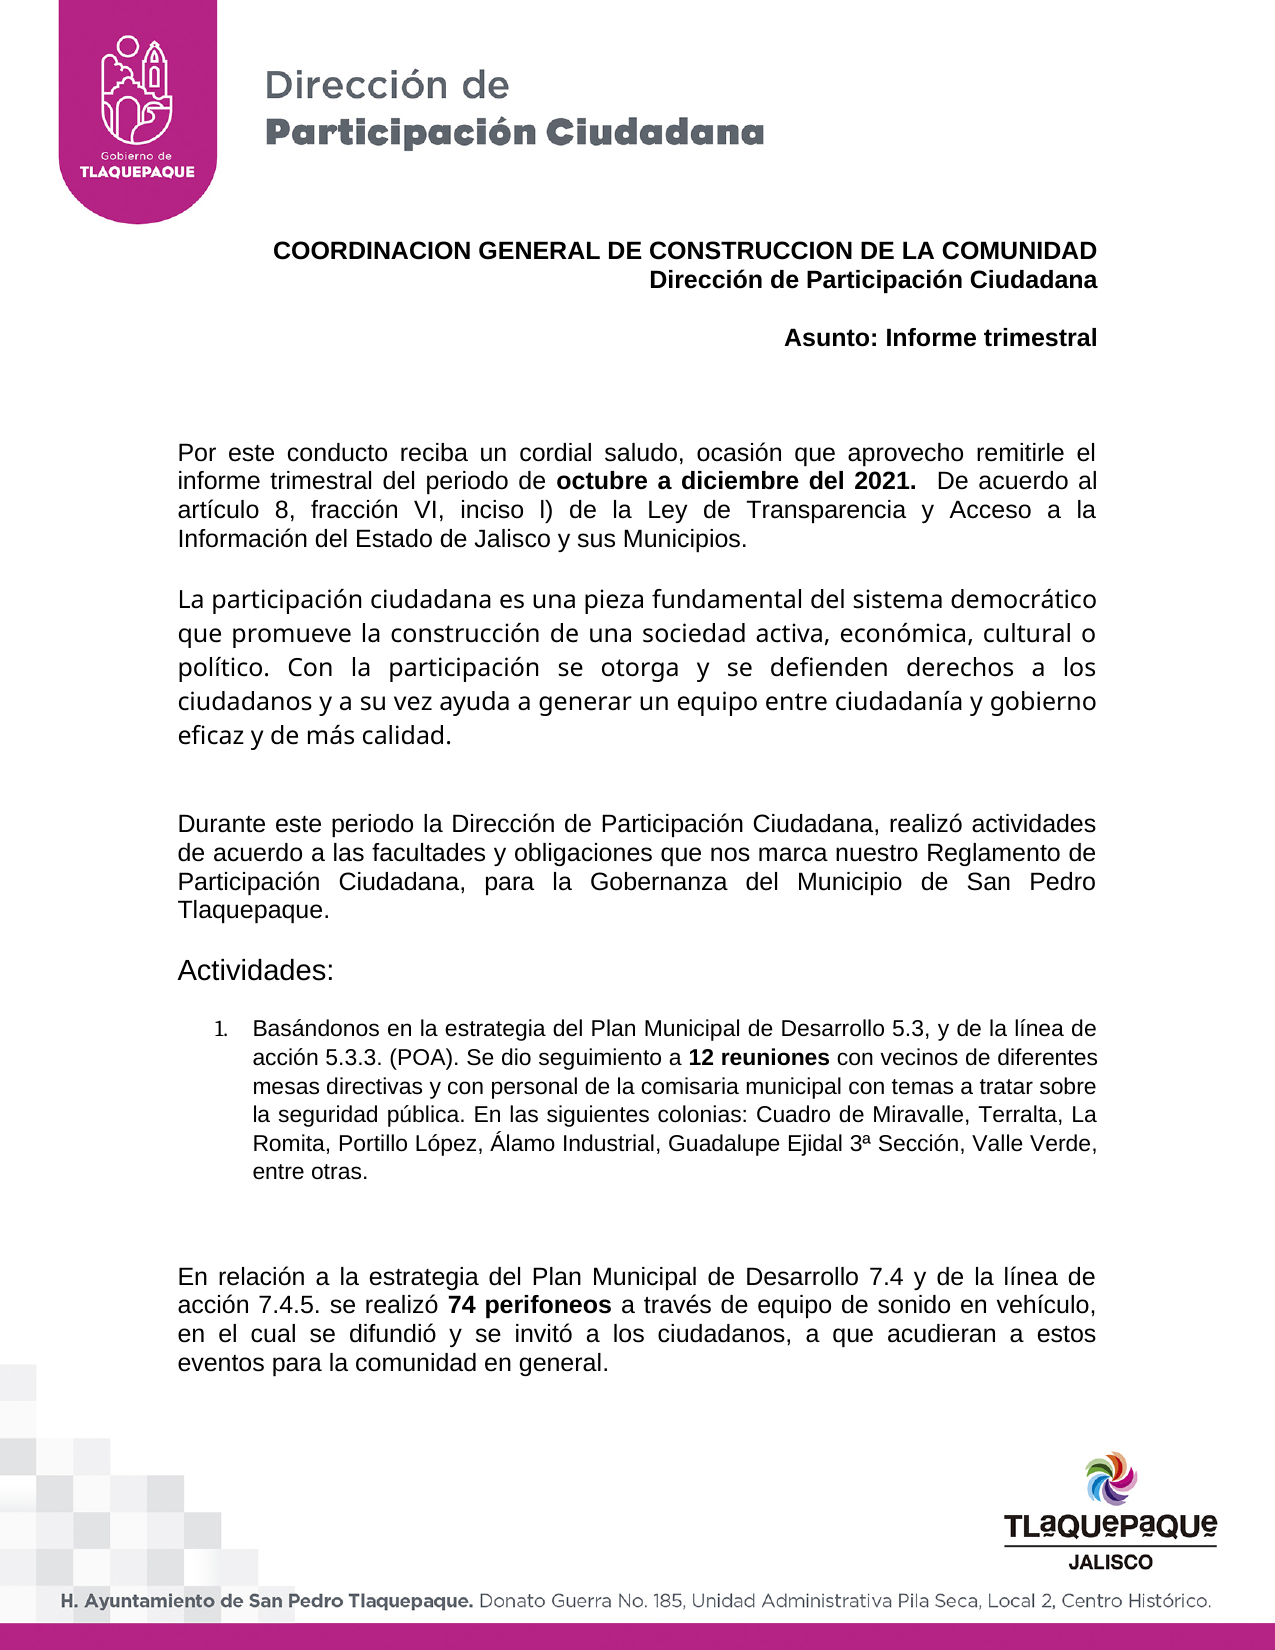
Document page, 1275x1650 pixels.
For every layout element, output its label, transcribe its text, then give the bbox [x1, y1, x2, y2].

text Actividades: [177, 953, 1098, 986]
text COORDINACION GENERAL DE CONSTRUCCION DE LA COMUNIDAD [177, 236, 1098, 265]
text La participación ciudadana es una pieza fundamental del sistema democrático que promueve la construcción de una sociedad activa, económica, cultural o político. Con la participación se otorga y se defienden derechos a los ciudadanos y a su vez ayuda a generar un equipo entre ciudadanía y gobierno eficaz y de más calidad. [177, 581, 1098, 752]
picture [0, 0, 1275, 1650]
text Asunto: Informe trimestral [177, 322, 1098, 351]
text Por este conducto reciba un cordial saludo, ocasión que aprovecho remitirle el informe trimestral del periodo de octubre a diciembre del 2021. De acuerdo al artículo 8, fracción VI, inciso l) de la Ley de Transparencia y Acceso a la Información del Estado de Jalisco y sus Municipios. [177, 437, 1098, 552]
text Dirección de Participación Ciudadana [177, 265, 1098, 294]
text Durante este periodo la Dirección de Participación Ciudadana, realizó actividades de acuerdo a las facultades y obligaciones que nos marca nuestro Reglamento de Participación Ciudadana, para la Gobernanza del Municipio de San Pedro Tlaquepaque. [177, 809, 1098, 924]
list Basándonos en la estrategia del Plan Municipal de Desarrollo 5.3, y de la línea de acción 5.3.3. (POA). Se dio seguimiento a 12 reuniones con vecinos de diferentes mesas directivas y con personal de la comisaria municipal con temas a tratar sobre la seguridad pública. En las siguientes colonias: Cuadro de Miravalle, Terralta, La Romita, Portillo López, Álamo Industrial, Guadalupe Ejidal 3ª Sección, Valle Verde, entre otras. [215, 1015, 1098, 1185]
text En relación a la estrategia del Plan Municipal de Desarrollo 7.4 y de la línea de acción 7.4.5. se realizó 74 perifoneos a través de equipo de sonido en vehículo, en el cual se difundió y se invitó a los ciudadanos, a que acudieran a estos eventos para la comunidad en general. [177, 1262, 1098, 1377]
